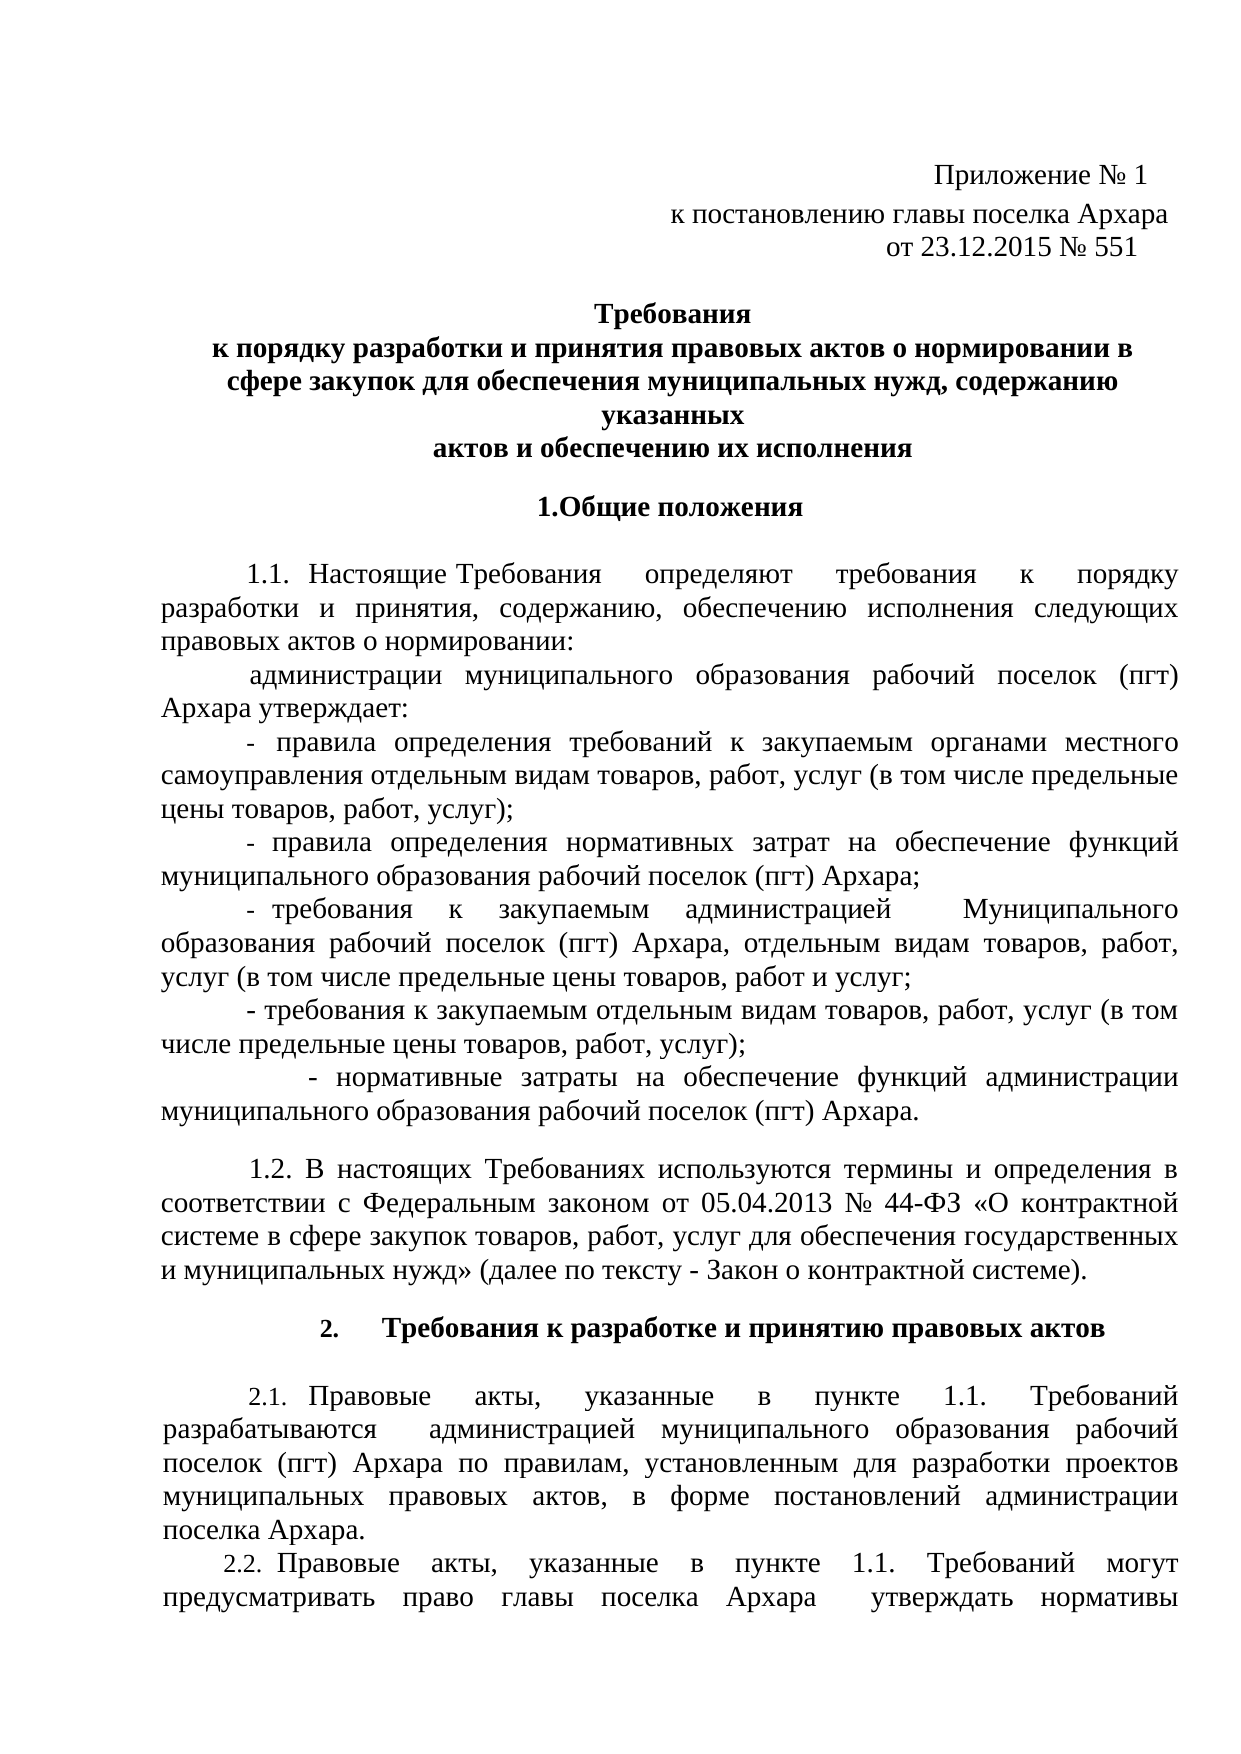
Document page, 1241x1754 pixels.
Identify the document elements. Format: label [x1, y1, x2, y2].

table_header [149, 98, 1179, 1612]
